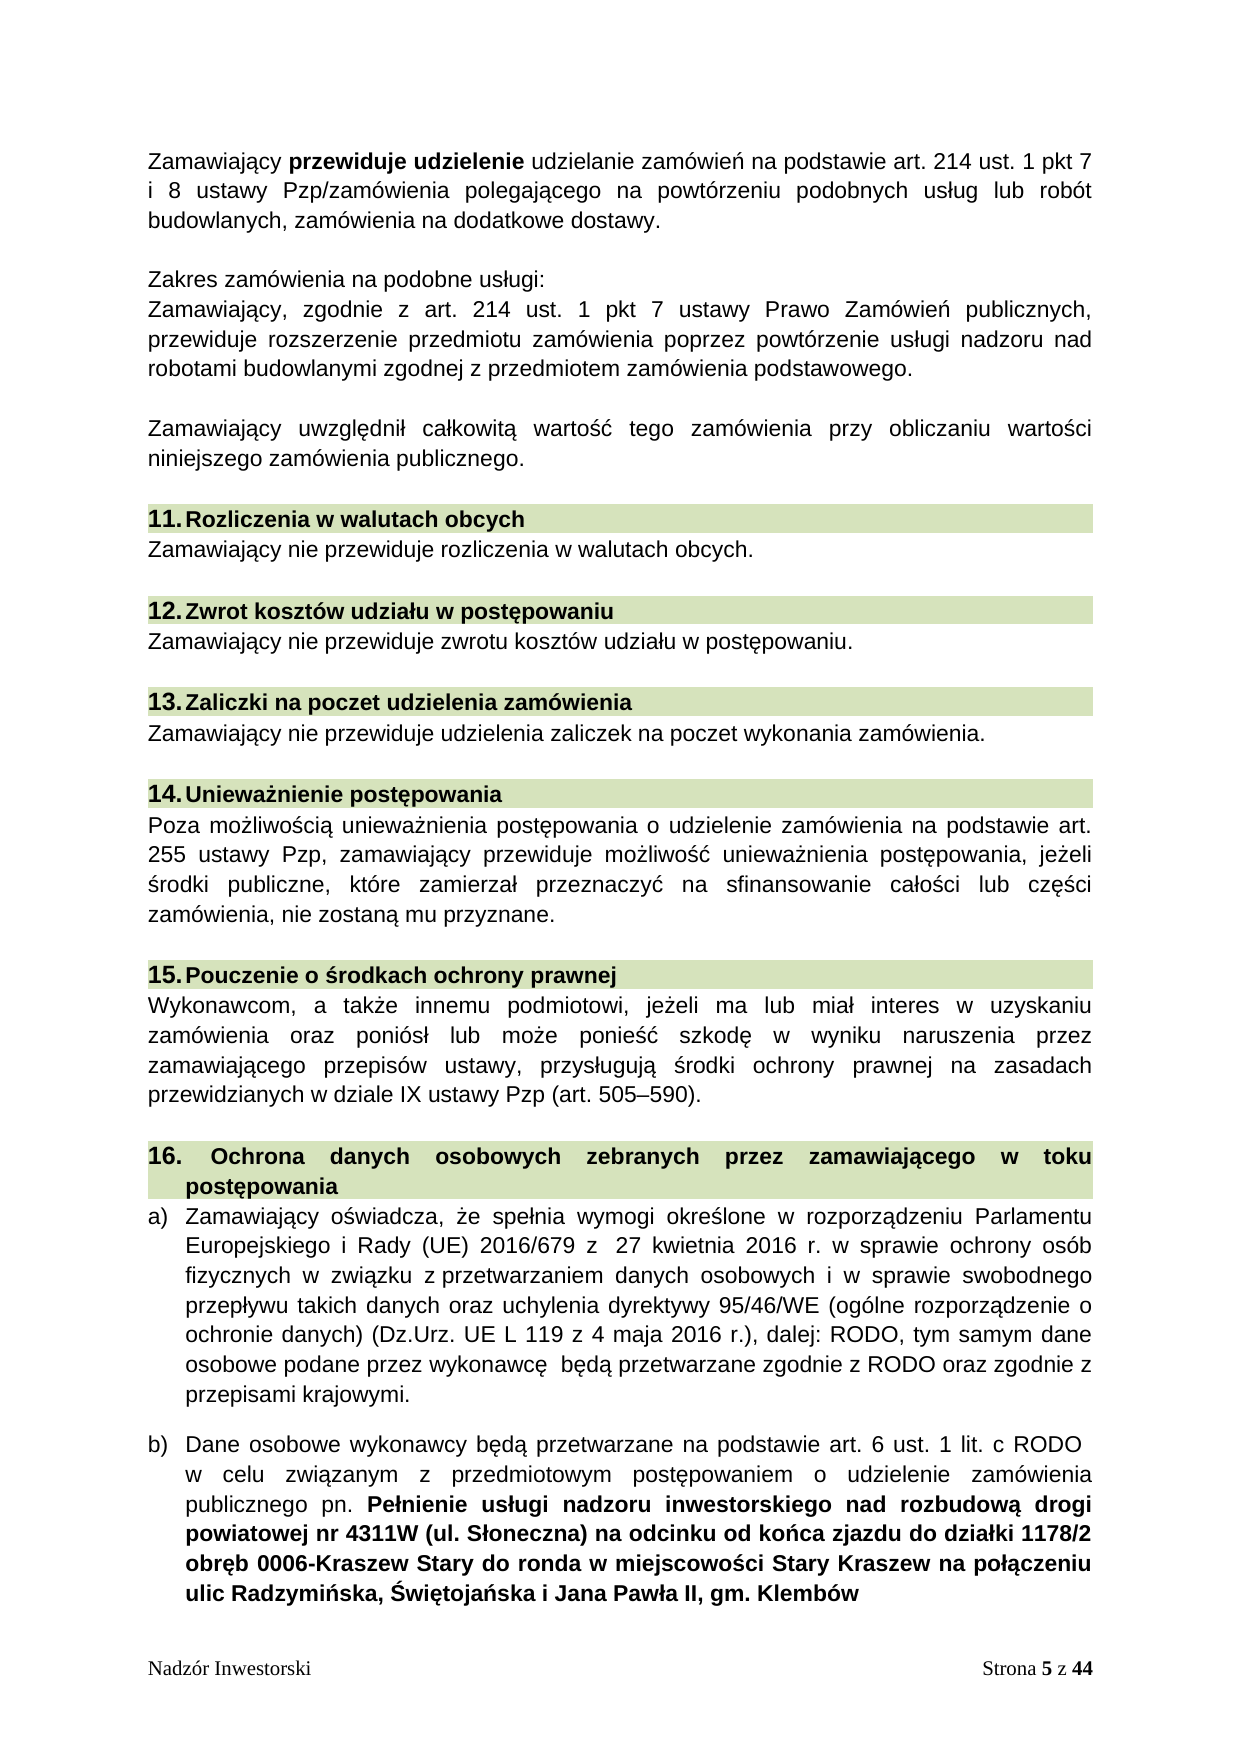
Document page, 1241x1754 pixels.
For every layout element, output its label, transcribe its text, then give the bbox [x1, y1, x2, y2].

list Dane osobowe wykonawcy będą przetwarzane na podstawie art. 6 ust. 1 lit. c RODO w celu związanym z przedmiotowym postępowaniem o udzielenie zamówienia publicznego pn. Pełnienie usługi nadzoru inwestorskiego nad rozbudową drogi powiatowej nr 4311W (ul. Słoneczna) na odcinku od końca zjazdu do działki 1178/2 obręb 0006-Kraszew Stary do ronda w miejscowości Stary Kraszew na połączeniu ulic Radzymińska, Świętojańska i Jana Pawła II, gm. Klembów [148, 1431, 1093, 1606]
text Zamawiający nie przewiduje rozliczenia w walutach obcych. [148, 536, 1093, 563]
list Zwrot kosztów udziału w postępowaniu [148, 596, 1093, 624]
text Zamawiający przewiduje udzielenie udzielanie zamówień na podstawie art. 214 ust. 1 pkt 7 i 8 ustawy Pzp/zamówienia polegającego na powtórzeniu podobnych usług lub robót budowlanych, zamówienia na dodatkowe dostawy. [148, 148, 1093, 233]
list Ochrona danych osobowych zebranych przez zamawiającego w toku postępowania [148, 1141, 1093, 1199]
text Zamawiający uwzględnił całkowitą wartość tego zamówienia przy obliczaniu wartości niniejszego zamówienia publicznego. [148, 415, 1093, 471]
list Zaliczki na poczet udzielenia zamówienia [148, 687, 1093, 716]
text Poza możliwością unieważnienia postępowania o udzielenie zamówienia na podstawie art. 255 ustawy Pzp, zamawiający przewiduje możliwość unieważnienia postępowania, jeżeli środki publiczne, które zamierzał przeznaczyć na sfinansowanie całości lub części zamówienia, nie zostaną mu przyznane. [148, 812, 1093, 927]
text Zamawiający nie przewiduje udzielenia zaliczek na poczet wykonania zamówienia. [148, 720, 1093, 746]
list Unieważnienie postępowania [148, 779, 1093, 808]
list Rozliczenia w walutach obcych [148, 504, 1093, 533]
text Zamawiający, zgodnie z art. 214 ust. 1 pkt 7 ustawy Prawo Zamówień publicznych, przewiduje rozszerzenie przedmiotu zamówienia poprzez powtórzenie usługi nadzoru nad robotami budowlanymi zgodnej z przedmiotem zamówienia podstawowego. [148, 296, 1093, 382]
text Wykonawcom, a także innemu podmiotowi, jeżeli ma lub miał interes w uzyskaniu zamówienia oraz poniósł lub może ponieść szkodę w wyniku naruszenia przez zamawiającego przepisów ustawy, przysługują środki ochrony prawnej na zasadach przewidzianych w dziale IX ustawy Pzp (art. 505–590). [148, 992, 1093, 1108]
text Zamawiający nie przewiduje zwrotu kosztów udziału w postępowaniu. [148, 628, 1093, 654]
text Zakres zamówienia na podobne usługi: [148, 266, 1093, 293]
list Zamawiający oświadcza, że spełnia wymogi określone w rozporządzeniu Parlamentu Europejskiego i Rady (UE) 2016/679 z 27 kwietnia 2016 r. w sprawie ochrony osób fizycznych w związku z przetwarzaniem danych osobowych i w sprawie swobodnego przepływu takich danych oraz uchylenia dyrektywy 95/46/WE (ogólne rozporządzenie o ochronie danych) (Dz.Urz. UE L 119 z 4 maja 2016 r.), dalej: RODO, tym samym dane osobowe podane przez wykonawcę będą przetwarzane zgodnie z RODO oraz zgodnie z przepisami krajowymi. [148, 1203, 1093, 1407]
list Pouczenie o środkach ochrony prawnej [148, 960, 1093, 989]
